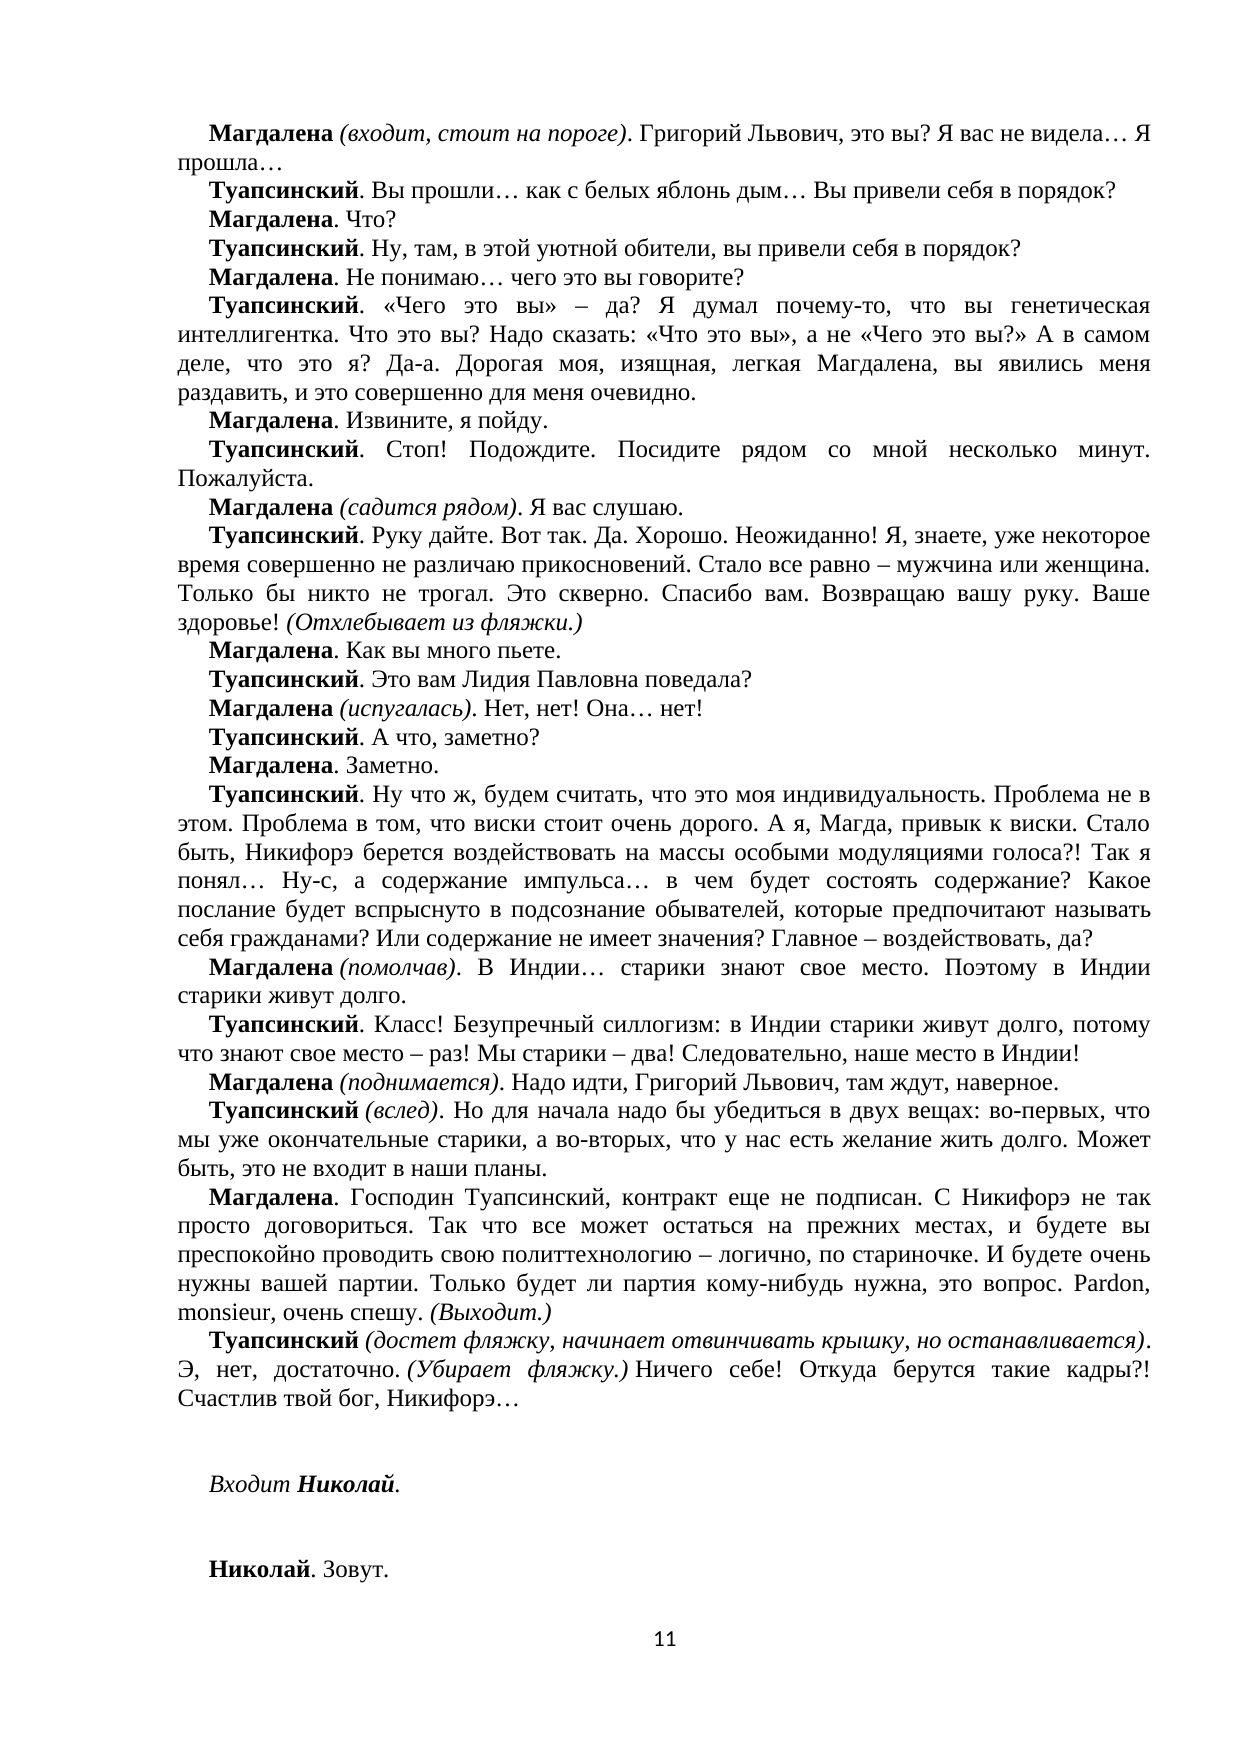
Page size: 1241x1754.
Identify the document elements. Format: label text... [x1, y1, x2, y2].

text Магдалена. Что? [177, 204, 1152, 233]
text Туапсинский (вслед). Но для начала надо бы убедиться в двух вещах: во-первых, что мы уже окончательные старики, а во-вторых, что у нас есть желание жить долго. Может быть, это не входит в наши планы. [177, 1096, 1152, 1182]
text Магдалена. Заметно. [177, 751, 1152, 779]
text Туапсинский. Ну, там, в этой уютной обители, вы привели себя в порядок? [177, 233, 1152, 262]
text Магдалена (помолчав). В Индии… старики знают свое место. Поэтому в Индии старики живут долго. [177, 952, 1152, 1009]
text Магдалена. Не понимаю… чего это вы говорите? [177, 262, 1152, 291]
text Магдалена. Как вы много пьете. [177, 636, 1152, 664]
text Входит Николай. [177, 1469, 1152, 1497]
text Магдалена (входит, стоит на пороге). Григорий Львович, это вы? Я вас не видела… Я прошла… [177, 118, 1152, 176]
text Николай. Зовут. [177, 1554, 1152, 1583]
text Магдалена. Извините, я пойду. [177, 406, 1152, 434]
text Туапсинский. А что, заметно? [177, 722, 1152, 751]
text Туапсинский. Вы прошли… как с белых яблонь дым… Вы привели себя в порядок? [177, 176, 1152, 204]
text Магдалена (поднимается). Надо идти, Григорий Львович, там ждут, наверное. [177, 1067, 1152, 1096]
text Туапсинский. Стоп! Подождите. Посидите рядом со мной несколько минут. Пожалуйста. [177, 434, 1152, 492]
text Магдалена (испугалась). Нет, нет! Она… нет! [177, 693, 1152, 722]
text Туапсинский (достет фляжку, начинает отвинчивать крышку, но останавливается). Э, нет, достаточно. (Убирает фляжку.) Ничего себе! Откуда берутся такие кадры?! Счастлив твой бог, Никифорэ… [177, 1326, 1152, 1412]
text Туапсинский. «Чего это вы» – да? Я думал почему-то, что вы генетическая интеллигентка. Что это вы? Надо сказать: «Что это вы», а не «Чего это вы?» А в самом деле, что это я? Да-а. Дорогая моя, изящная, легкая Магдалена, вы явились меня раздавить, и это совершенно для меня очевидно. [177, 291, 1152, 406]
text Магдалена. Господин Туапсинский, контракт еще не подписан. С Никифорэ не так просто договориться. Так что все может остаться на прежних местах, и будете вы преспокойно проводить свою политтехнологию – логично, по стариночке. И будете очень нужны вашей партии. Только будет ли партия кому-нибудь нужна, это вопрос. Pardon, monsieur, очень спешу. (Выходит.) [177, 1182, 1152, 1326]
text Туапсинский. Класс! Безупречный силлогизм: в Индии старики живут долго, потому что знают свое место – раз! Мы старики – два! Следовательно, наше место в Индии! [177, 1009, 1152, 1067]
text Туапсинский. Руку дайте. Вот так. Да. Хорошо. Неожиданно! Я, знаете, уже некоторое время совершенно не различаю прикосновений. Стало все равно – мужчина или женщина. Только бы никто не трогал. Это скверно. Спасибо вам. Возвращаю вашу руку. Ваше здоровье! (Отхлебывает из фляжки.) [177, 521, 1152, 636]
text Магдалена (садится рядом). Я вас слушаю. [177, 492, 1152, 521]
text Туапсинский. Это вам Лидия Павловна поведала? [177, 664, 1152, 693]
text Туапсинский. Ну что ж, будем считать, что это моя индивидуальность. Проблема не в этом. Проблема в том, что виски стоит очень дорого. А я, Магда, привык к виски. Стало быть, Никифорэ берется воздействовать на массы особыми модуляциями голоса?! Так я понял… Ну-с, а содержание импульса… в чем будет состоять содержание? Какое послание будет вспрыснуто в подсознание обывателей, которые предпочитают называть себя гражданами? Или содержание не имеет значения? Главное – воздействовать, да? [177, 779, 1152, 952]
